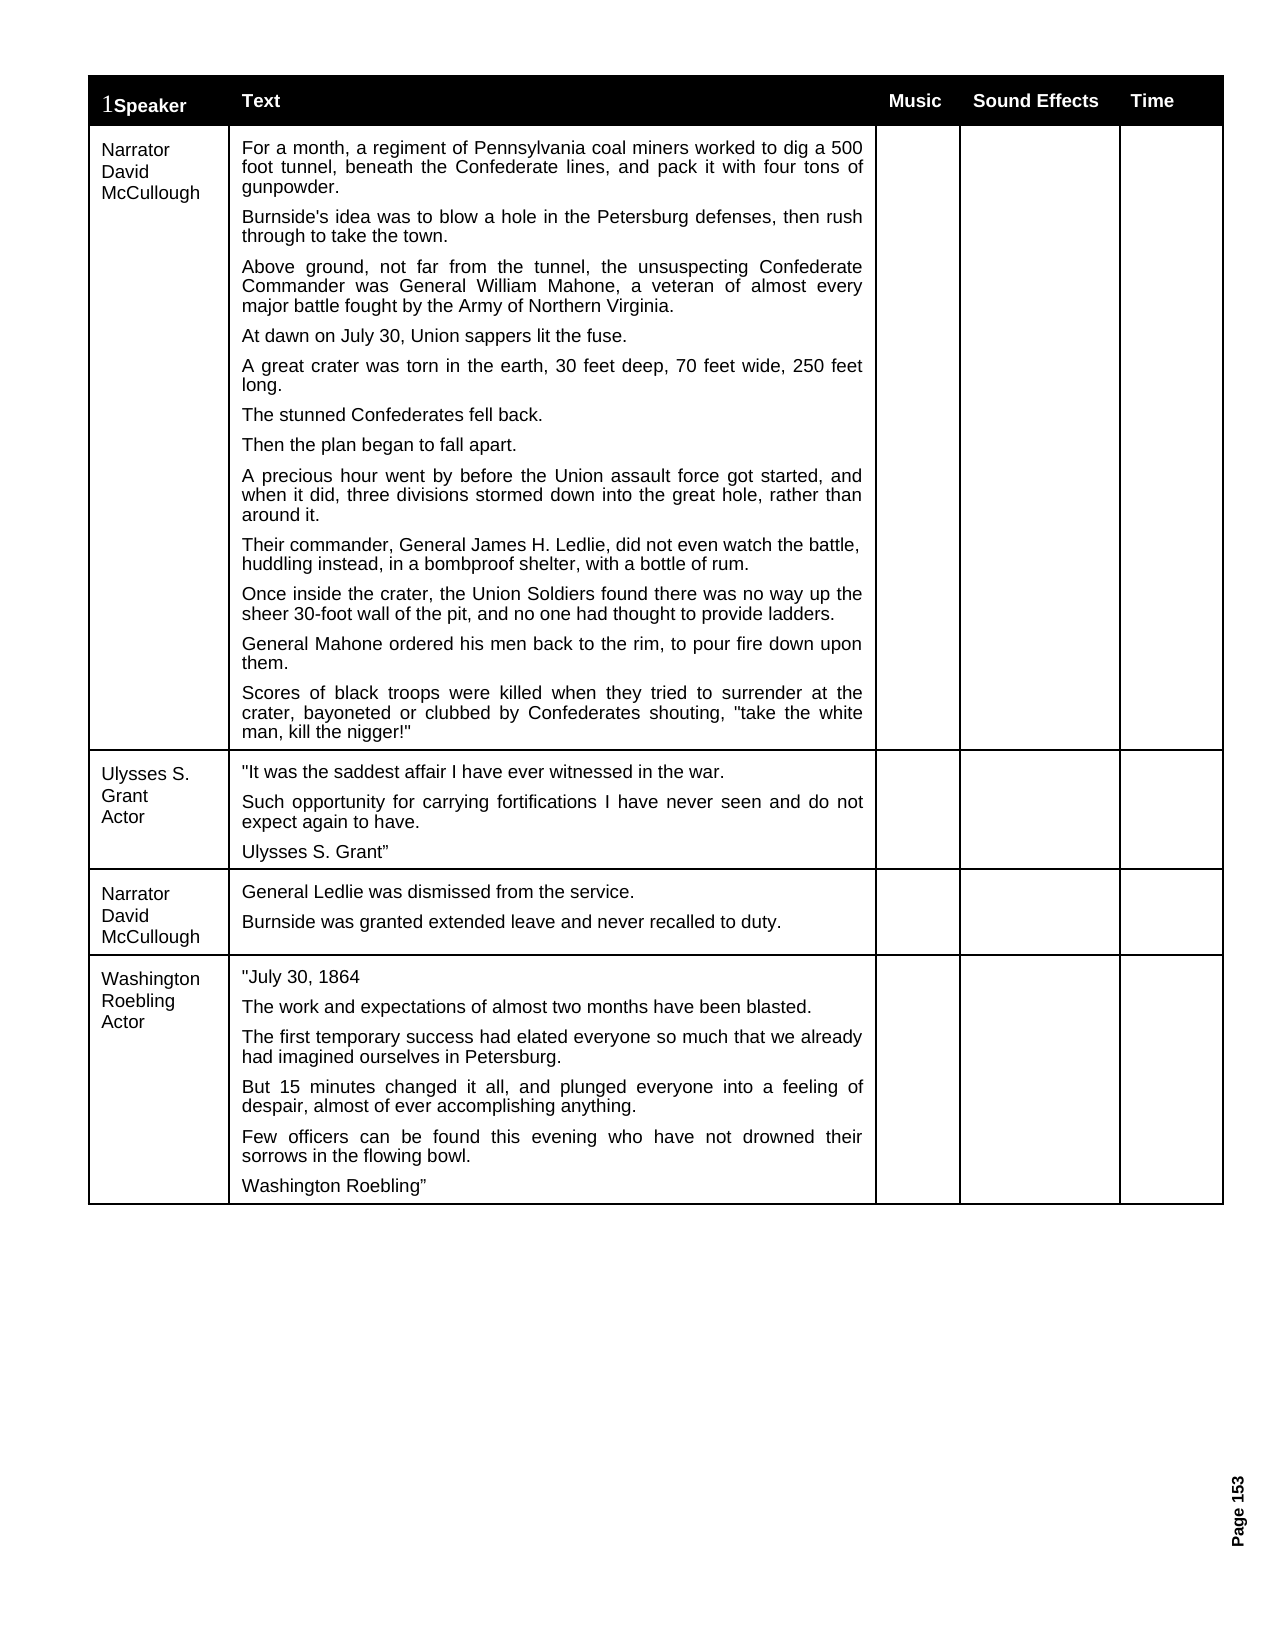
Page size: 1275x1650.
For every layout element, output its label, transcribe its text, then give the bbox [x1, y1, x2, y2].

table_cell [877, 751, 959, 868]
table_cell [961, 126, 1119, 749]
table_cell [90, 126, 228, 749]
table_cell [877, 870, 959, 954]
table_header Music [877, 77, 959, 124]
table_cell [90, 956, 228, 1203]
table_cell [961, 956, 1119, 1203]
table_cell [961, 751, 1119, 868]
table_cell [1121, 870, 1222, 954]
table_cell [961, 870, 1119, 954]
table_header Time [1121, 77, 1222, 124]
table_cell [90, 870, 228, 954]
table_header Speaker [90, 77, 228, 124]
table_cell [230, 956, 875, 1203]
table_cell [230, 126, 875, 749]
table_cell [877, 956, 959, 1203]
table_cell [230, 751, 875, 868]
table_header Text [230, 77, 875, 124]
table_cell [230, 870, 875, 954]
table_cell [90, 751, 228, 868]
table_header Sound Effects [961, 77, 1119, 124]
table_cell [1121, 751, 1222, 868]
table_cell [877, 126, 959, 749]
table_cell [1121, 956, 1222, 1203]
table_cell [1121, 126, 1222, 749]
